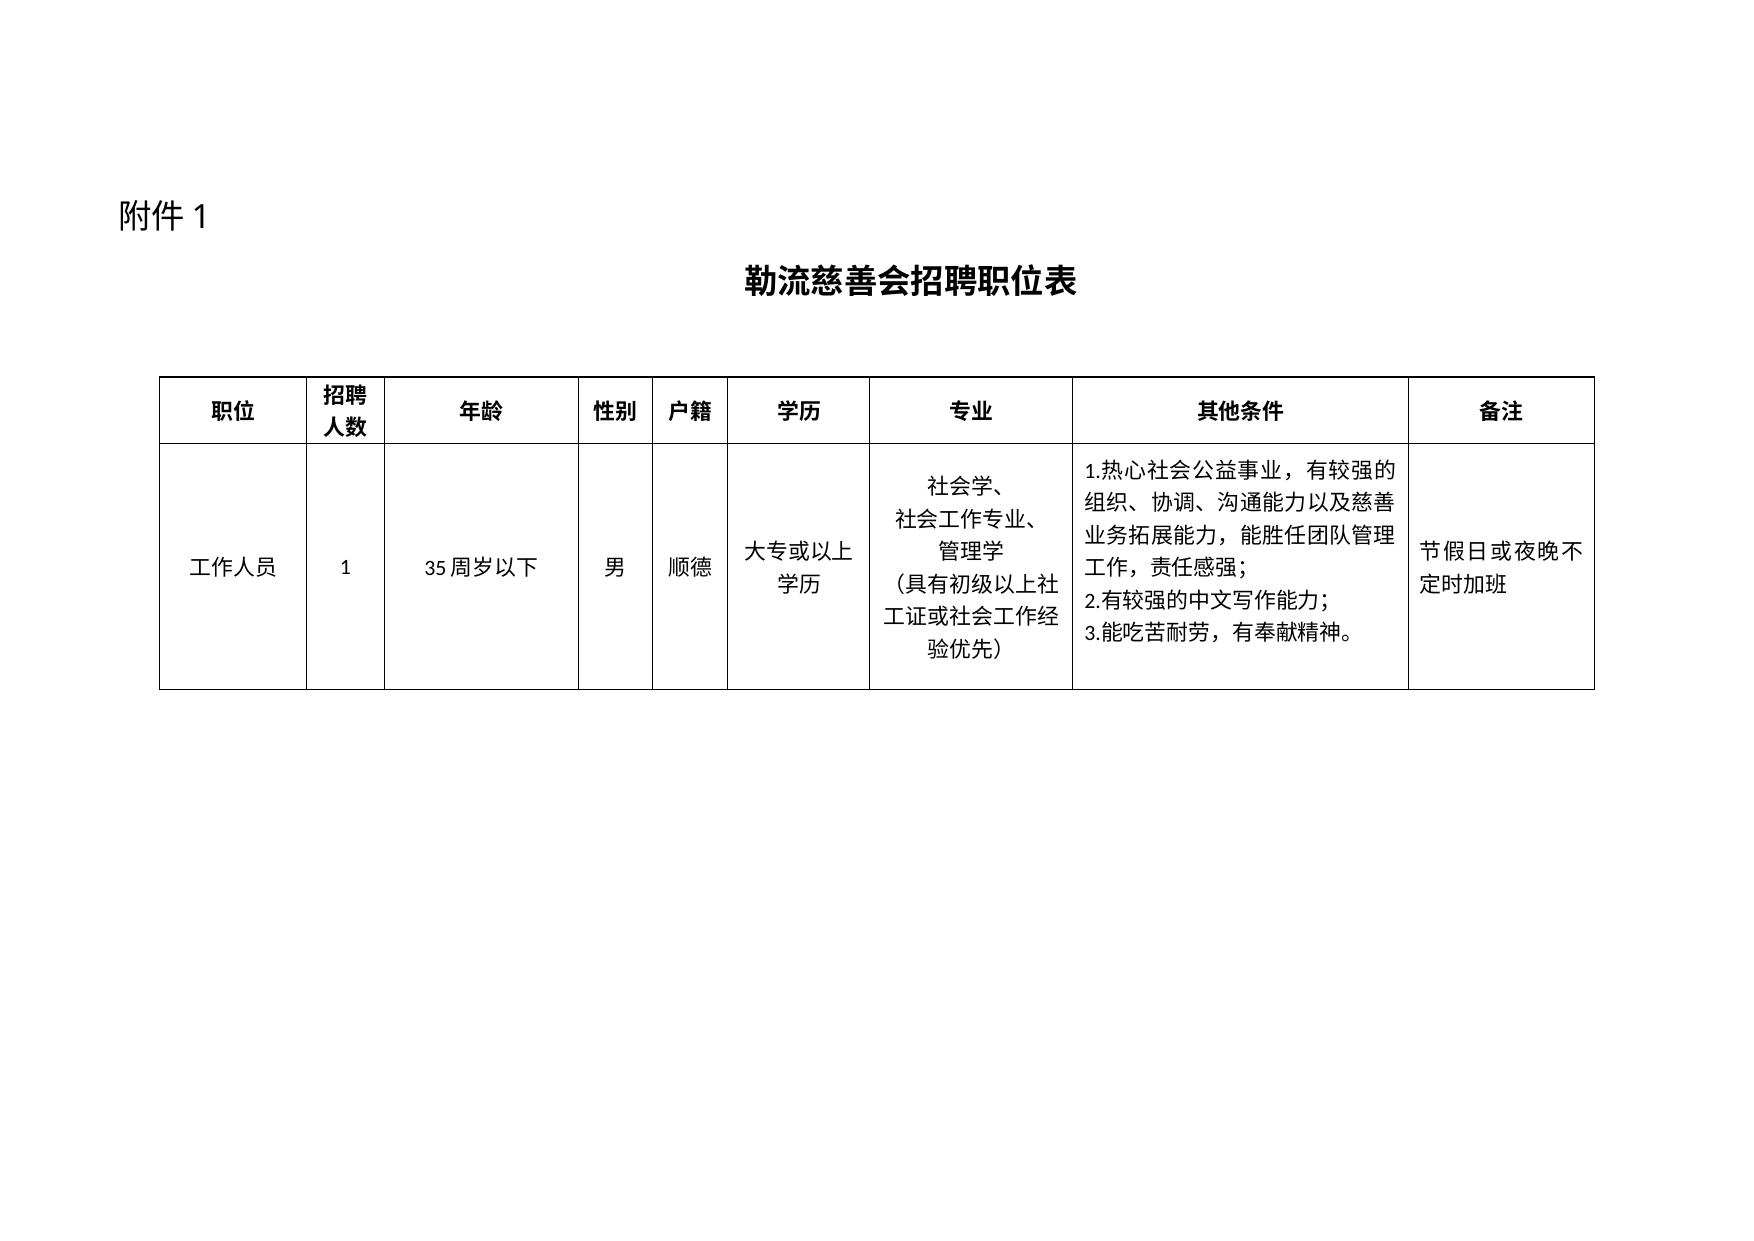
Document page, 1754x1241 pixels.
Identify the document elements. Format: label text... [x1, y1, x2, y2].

table_cell 节假日或夜晚不定时加班 [1409, 444, 1594, 689]
table_cell 社会学、 社会工作专业、 管理学 （具有初级以上社工证或社会工作经验优先） [870, 444, 1072, 689]
table_header 户籍 [653, 378, 727, 442]
text 附件1 [118, 181, 1636, 246]
table_header 备注 [1409, 378, 1594, 442]
table_cell 1 [307, 444, 384, 689]
table_cell 男 [579, 444, 652, 689]
table_header 专业 [870, 378, 1072, 442]
table_header 学历 [728, 378, 869, 442]
table_cell 大专或以上学历 [728, 444, 869, 689]
text 勒流慈善会招聘职位表 [118, 246, 1636, 311]
table_cell 顺德 [653, 444, 727, 689]
table_cell 35周岁以下 [385, 444, 578, 689]
table_cell 工作人员 [160, 444, 306, 689]
table_header 其他条件 [1073, 378, 1408, 442]
table_header 招聘人数 [307, 378, 384, 442]
table_header 性别 [579, 378, 652, 442]
table_header 年龄 [385, 378, 578, 442]
table_header 职位 [160, 378, 306, 442]
table_cell 1.热心社会公益事业，有较强的组织、协调、沟通能力以及慈善业务拓展能力，能胜任团队管理工作，责任感强； 2.有较强的中文写作能力； 3.能吃苦耐劳，有奉献精神。 [1073, 444, 1408, 689]
